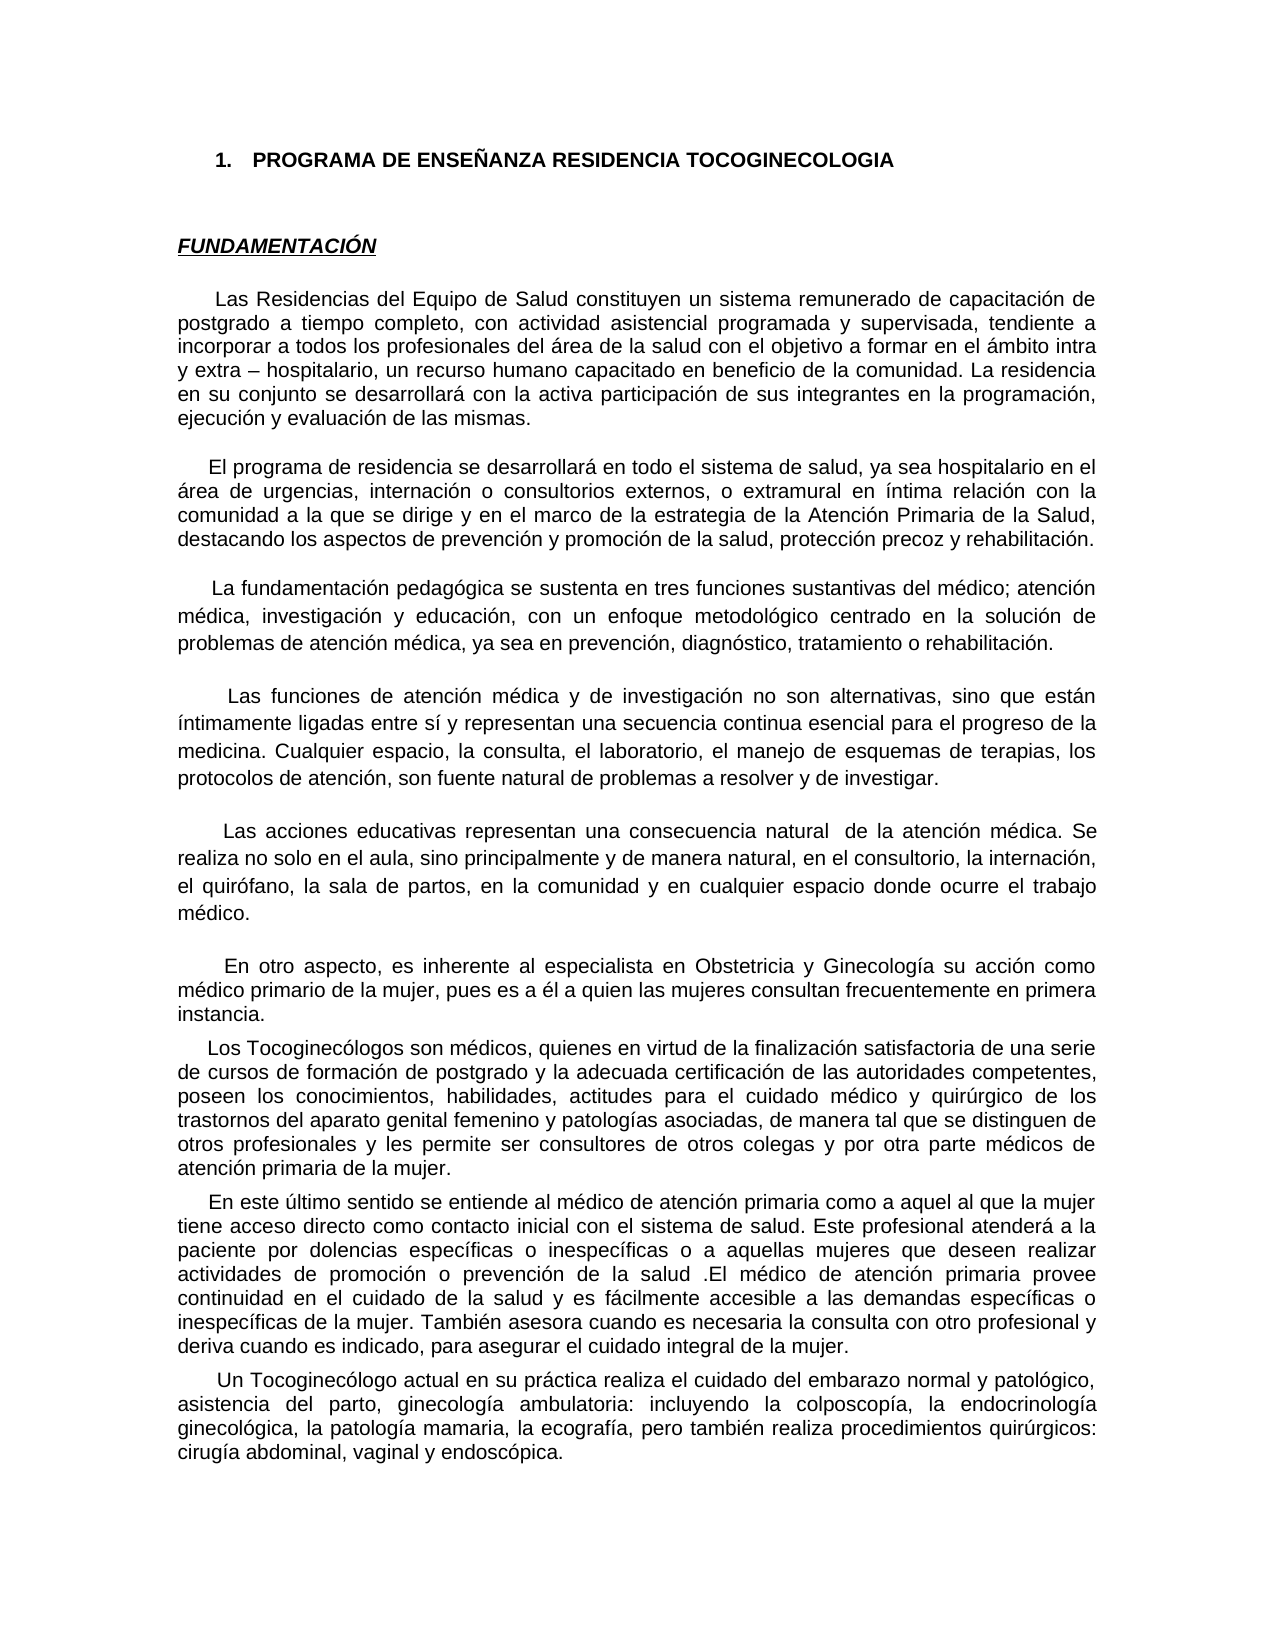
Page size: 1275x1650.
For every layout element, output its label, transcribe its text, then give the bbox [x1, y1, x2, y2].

text La fundamentación pedagógica se sustenta en tres funciones sustantivas del médico; atención médica, investigación y educación, con un enfoque metodológico centrado en la solución de problemas de atención médica, ya sea en prevención, diagnóstico, tratamiento o rehabilitación. [177, 576, 1098, 655]
text Las Residencias del Equipo de Salud constituyen un sistema remunerado de capacitación de postgrado a tiempo completo, con actividad asistencial programada y supervisada, tendiente a incorporar a todos los profesionales del área de la salud con el objetivo a formar en el ámbito intra y extra – hospitalario, un recurso humano capacitado en beneficio de la comunidad. La residencia en su conjunto se desarrollará con la activa participación de sus integrantes en la programación, ejecución y evaluación de las mismas. [177, 286, 1098, 430]
text Un Tocoginecólogo actual en su práctica realiza el cuidado del embarazo normal y patológico, asistencia del parto, ginecología ambulatoria: incluyendo la colposcopía, la endocrinología ginecológica, la patología mamaria, la ecografía, pero también realiza procedimientos quirúrgicos: cirugía abdominal, vaginal y endoscópica. [177, 1368, 1098, 1464]
text En este último sentido se entiende al médico de atención primaria como a aquel al que la mujer tiene acceso directo como contacto inicial con el sistema de salud. Este profesional atenderá a la paciente por dolencias específicas o inespecíficas o a aquellas mujeres que deseen realizar actividades de promoción o prevención de la salud .El médico de atención primaria provee continuidad en el cuidado de la salud y es fácilmente accesible a las demandas específicas o inespecíficas de la mujer. También asesora cuando es necesaria la consulta con otro profesional y deriva cuando es indicado, para asegurar el cuidado integral de la mujer. [177, 1190, 1098, 1358]
list PROGRAMA DE ENSEÑANZA RESIDENCIA TOCOGINECOLOGIA [215, 148, 1098, 172]
text Las acciones educativas representan una consecuencia natural de la atención médica. Se realiza no solo en el aula, sino principalmente y de manera natural, en el consultorio, la internación, el quirófano, la sala de partos, en la comunidad y en cualquier espacio donde ocurre el trabajo médico. [177, 818, 1098, 925]
text Los Tocoginecólogos son médicos, quienes en virtud de la finalización satisfactoria de una serie de cursos de formación de postgrado y la adecuada certificación de las autoridades competentes, poseen los conocimientos, habilidades, actitudes para el cuidado médico y quirúrgico de los trastornos del aparato genital femenino y patologías asociadas, de manera tal que se distinguen de otros profesionales y les permite ser consultores de otros colegas y por otra parte médicos de atención primaria de la mujer. [177, 1036, 1098, 1179]
text FUNDAMENTACIÓN [177, 234, 1098, 258]
text En otro aspecto, es inherente al especialista en Obstetricia y Ginecología su acción como médico primario de la mujer, pues es a él a quien las mujeres consultan frecuentemente en primera instancia. [177, 953, 1098, 1025]
text El programa de residencia se desarrollará en todo el sistema de salud, ya sea hospitalario en el área de urgencias, internación o consultorios externos, o extramural en íntima relación con la comunidad a la que se dirige y en el marco de la estrategia de la Atención Primaria de la Salud, destacando los aspectos de prevención y promoción de la salud, protección precoz y rehabilitación. [177, 455, 1098, 551]
text Las funciones de atención médica y de investigación no son alternativas, sino que están íntimamente ligadas entre sí y representan una secuencia continua esencial para el progreso de la medicina. Cualquier espacio, la consulta, el laboratorio, el manejo de esquemas de terapias, los protocolos de atención, son fuente natural de problemas a resolver y de investigar. [177, 683, 1098, 790]
